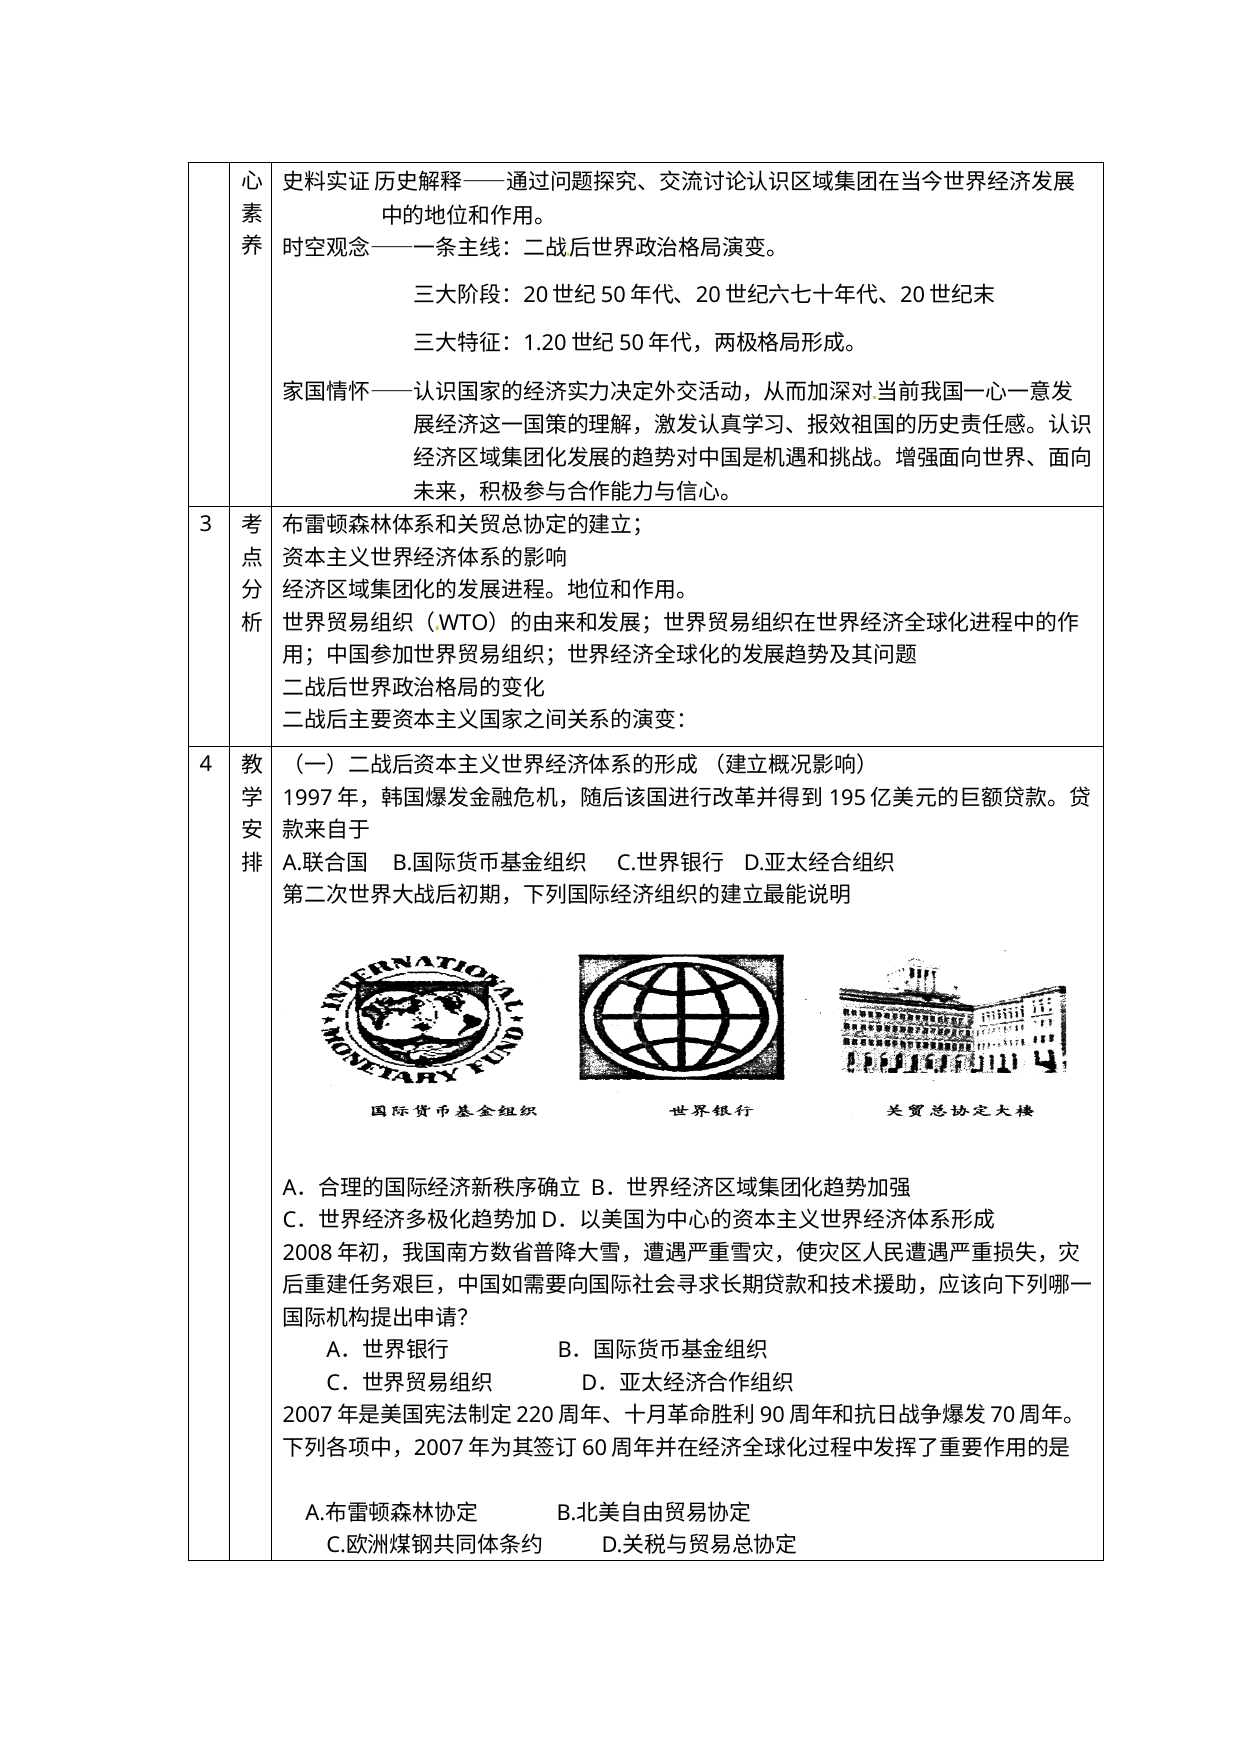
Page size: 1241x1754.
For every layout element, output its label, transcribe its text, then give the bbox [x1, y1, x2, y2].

table_cell 布雷顿森林体系和关贸总协定的建立； 资本主义世界经济体系的影响 经济区域集团化的发展进程。地位和作用。 世界贸易组织（WTO）的由来和发展；世界贸易组织在世界经济全球化进程中的作用；中国参加世界贸易组织；世界经济全球化的发展趋势及其问题 二战后世界政治格局的变化 二战后主要资本主义国家之间关系的演变： [272, 507, 1103, 746]
table_cell 学科核心素养 [230, 163, 271, 506]
table_cell 2 [189, 163, 229, 506]
picture [281, 950, 1067, 1118]
table_cell 3 [189, 507, 229, 746]
table_cell 考点分析 [230, 507, 271, 746]
table_cell 4 [189, 747, 229, 1559]
table_cell 教学安排 [230, 747, 271, 1559]
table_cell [272, 747, 1103, 1559]
